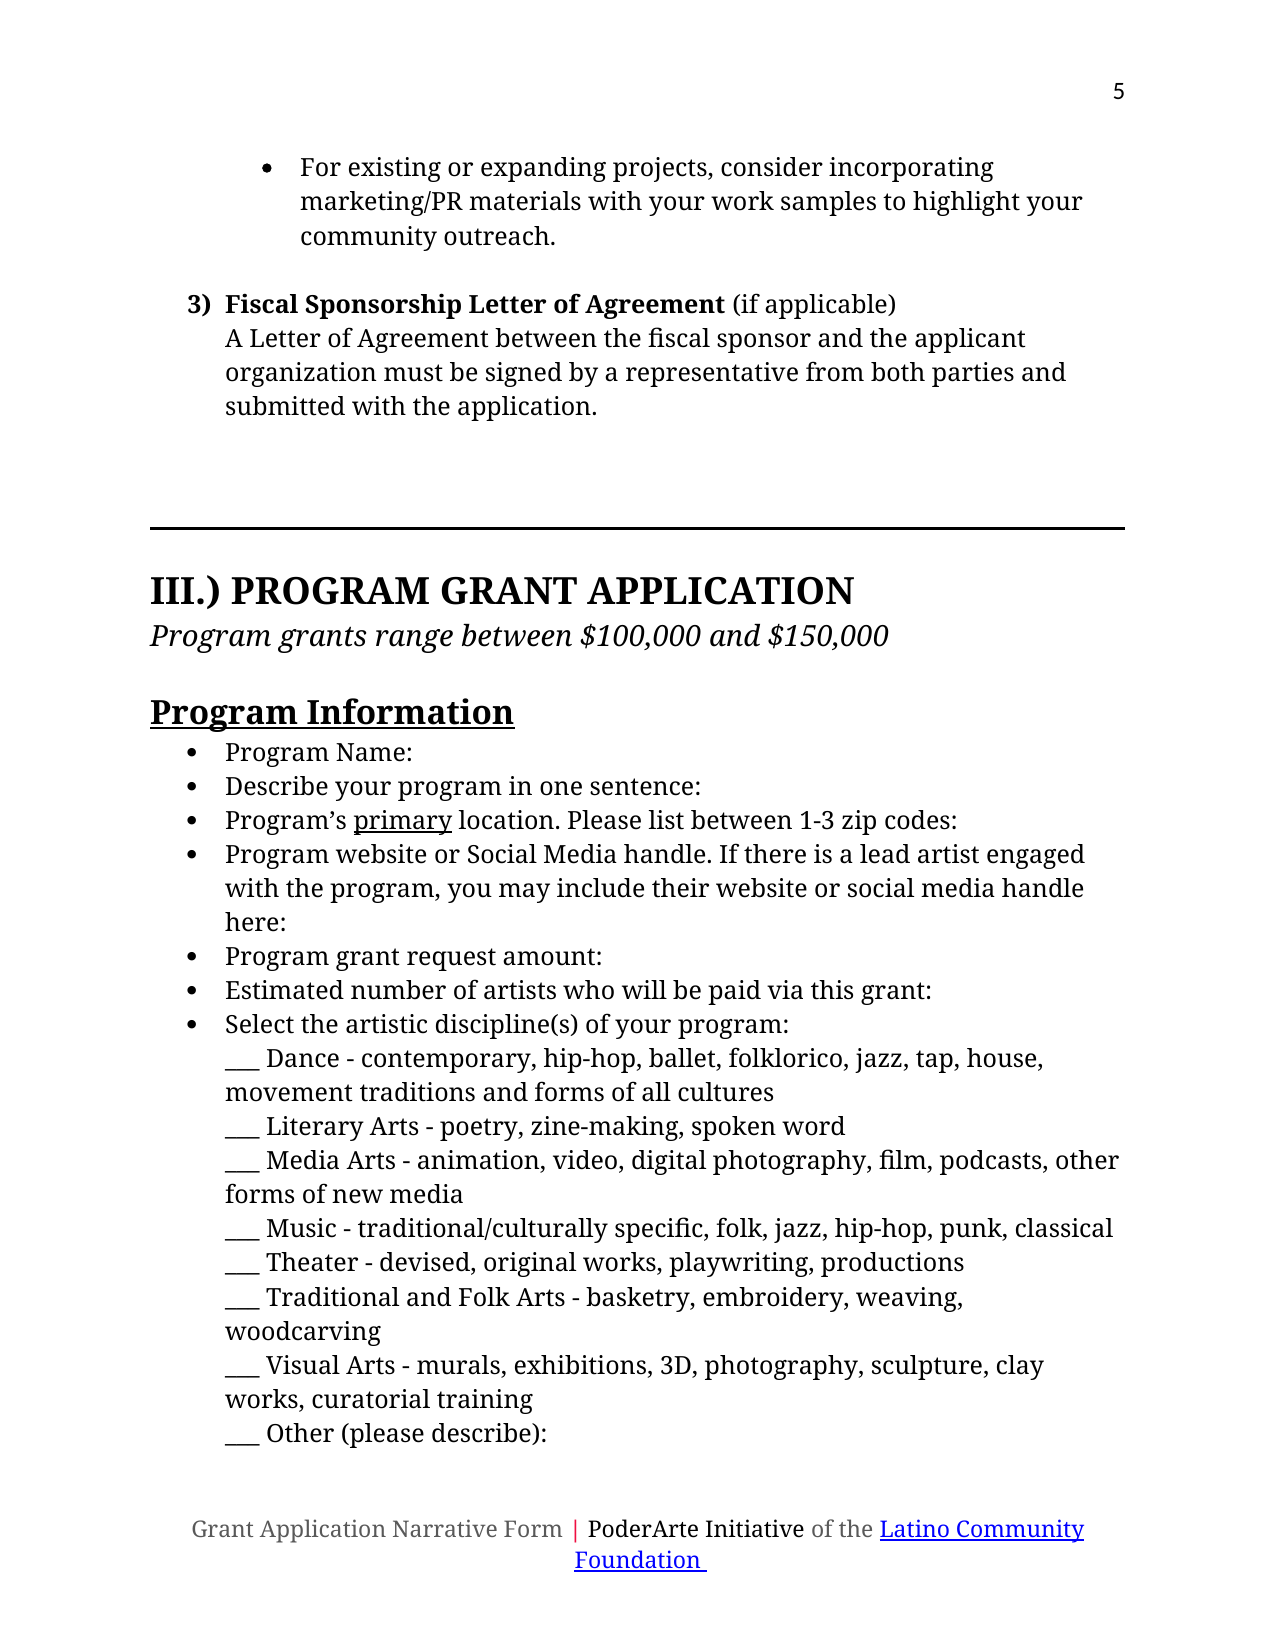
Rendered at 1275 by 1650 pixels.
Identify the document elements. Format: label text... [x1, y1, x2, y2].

list Program’s primary location. Please list between 1-3 zip codes: [187, 802, 1125, 836]
text III.) PROGRAM GRANT APPLICATION [150, 564, 1125, 615]
text Program Information [150, 689, 1125, 734]
text ___ Dance - contemporary, hip-hop, ballet, folklorico, jazz, tap, house, movement traditions and forms of all cultures [225, 1041, 1125, 1109]
list Select the artistic discipline(s) of your program: [187, 1007, 1125, 1041]
text Program grants range between $100,000 and $150,000 [150, 615, 1125, 655]
text ___ Media Arts - animation, video, digital photography, film, podcasts, other forms of new media [225, 1143, 1125, 1211]
list A Letter of Agreement between the fiscal sponsor and the applicant organization must be signed by a representative from both parties and submitted with the application. [225, 320, 1125, 422]
list Program Name: [187, 734, 1125, 768]
list Describe your program in one sentence: [187, 768, 1125, 802]
text ___ Other (please describe): [225, 1415, 1125, 1449]
text ___ Visual Arts - murals, exhibitions, 3D, photography, sculpture, clay works, curatorial training [225, 1347, 1125, 1415]
list For existing or expanding projects, consider incorporating marketing/PR materials with your work samples to highlight your community outreach. [262, 150, 1125, 252]
text ___ Traditional and Folk Arts - basketry, embroidery, weaving, woodcarving [225, 1279, 1125, 1347]
text ___ Theater - devised, original works, playwriting, productions [225, 1245, 1125, 1279]
list Estimated number of artists who will be paid via this grant: [187, 973, 1125, 1007]
text ___ Literary Arts - poetry, zine-making, spoken word [225, 1109, 1125, 1143]
list Program grant request amount: [187, 938, 1125, 973]
list Program website or Social Media handle. If there is a lead artist engaged with the program, you may include their website or social media handle here: [187, 836, 1125, 938]
list Fiscal Sponsorship Letter of Agreement (if applicable) [187, 286, 1125, 320]
text ___ Music - traditional/culturally specific, folk, jazz, hip-hop, punk, classical [225, 1211, 1125, 1245]
